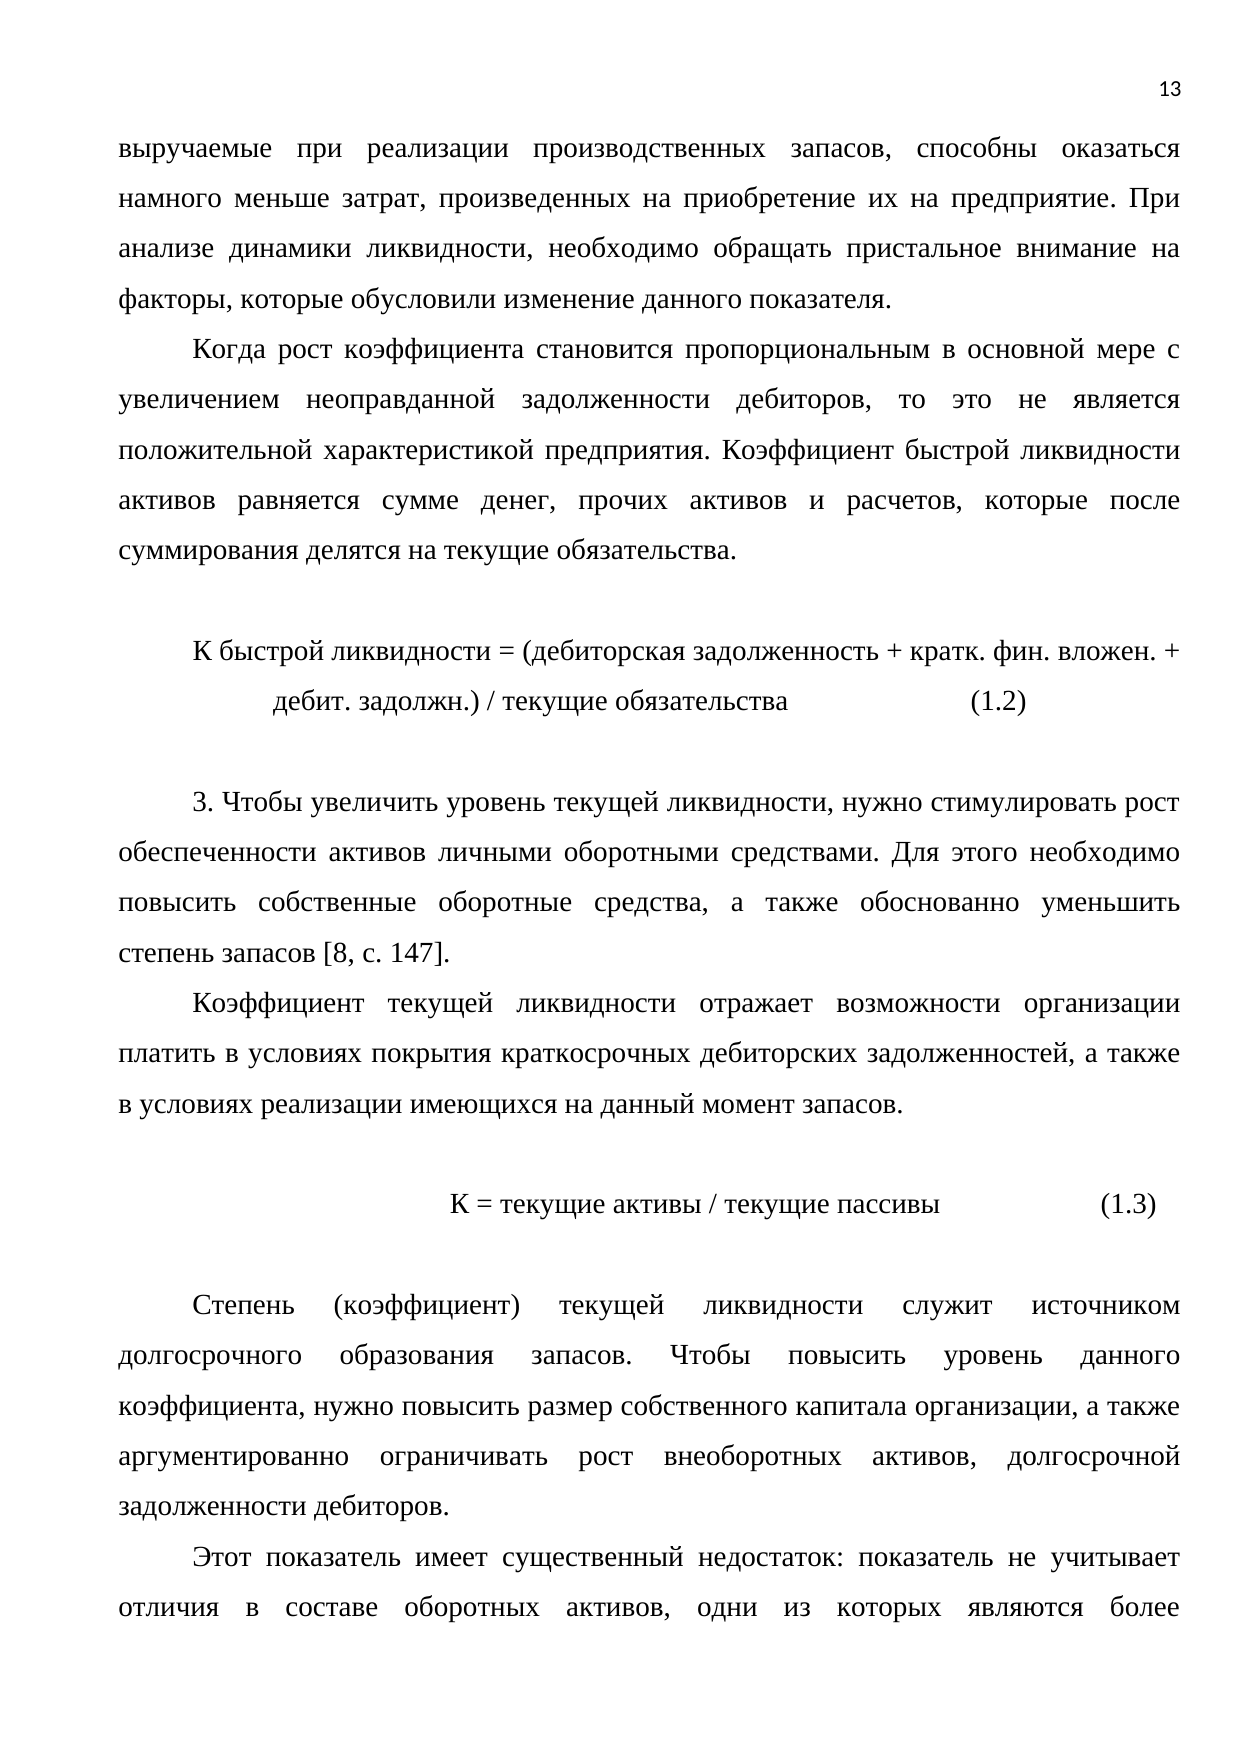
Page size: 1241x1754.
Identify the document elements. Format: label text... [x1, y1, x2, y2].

text Когда рост коэффициента становится пропорциональным в основной мере с увеличением неоправданной задолженности дебиторов, то это не является положительной характеристикой предприятия. Коэффициент быстрой ликвидности активов равняется сумме денег, прочих активов и расчетов, которые после суммирования делятся на текущие обязательства. [118, 331, 1181, 566]
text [118, 130, 1181, 314]
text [118, 1539, 1181, 1622]
text К быстрой ликвидности = (дебиторская задолженность + кратк. фин. вложен. + дебит. задолжн.) / текущие обязательства (1.2) [118, 633, 1181, 717]
text 3. Чтобы увеличить уровень текущей ликвидности, нужно стимулировать рост обеспеченности активов личными оборотными средствами. Для этого необходимо повысить собственные оборотные средства, а также обоснованно уменьшить степень запасов [8, c. 147]. [118, 784, 1181, 968]
text Степень (коэффициент) текущей ликвидности служит источником долгосрочного образования запасов. Чтобы повысить уровень данного коэффициента, нужно повысить размер собственного капитала организации, а также аргументированно ограничивать рост внеоборотных активов, долгосрочной задолженности дебиторов. [118, 1287, 1181, 1522]
text Коэффициент текущей ликвидности отражает возможности организации платить в условиях покрытия краткосрочных дебиторских задолженностей, а также в условиях реализации имеющихся на данный момент запасов. [118, 985, 1181, 1119]
text К = текущие активы / текущие пассивы (1.3) [118, 1186, 1181, 1220]
